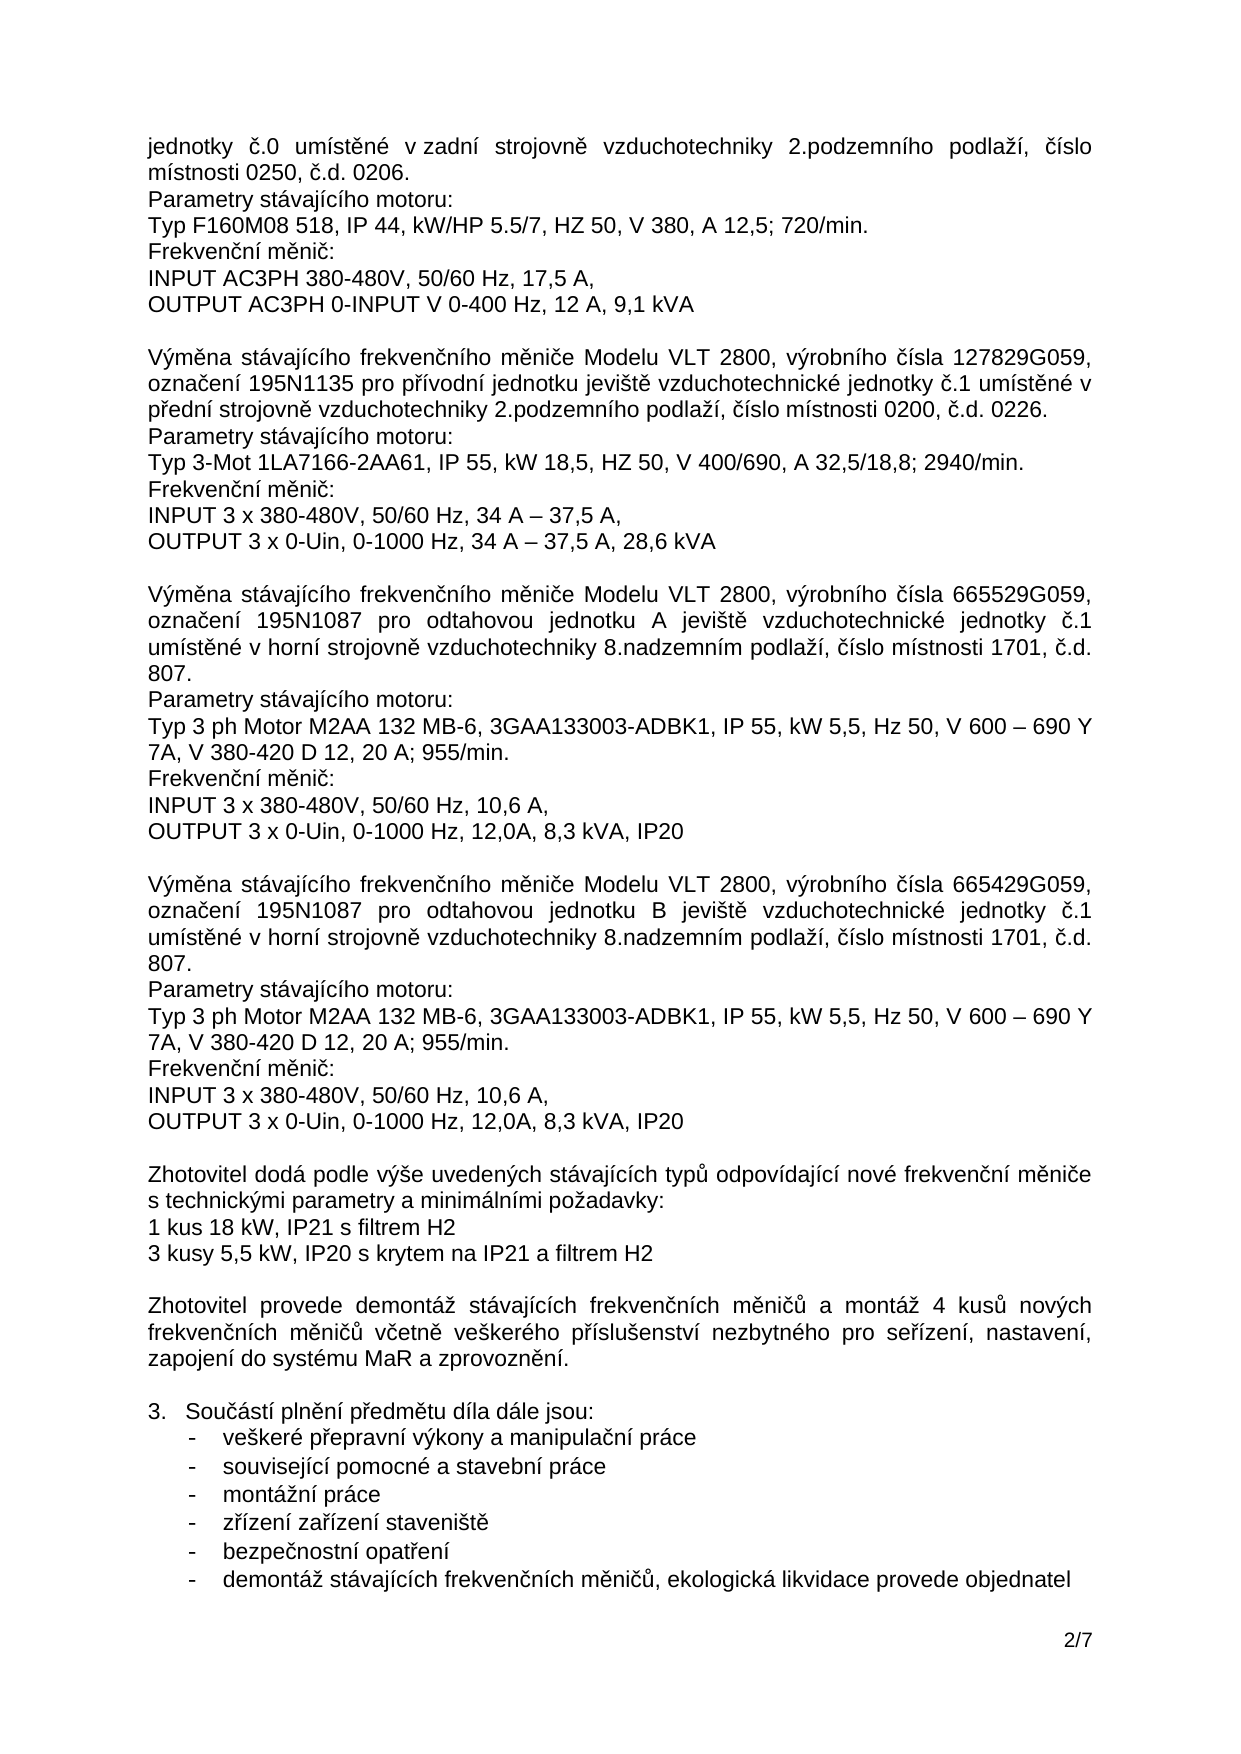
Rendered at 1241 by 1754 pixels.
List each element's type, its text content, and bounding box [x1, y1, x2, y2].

text Zhotovitel provede demontáž stávajících frekvenčních měničů a montáž 4 kusů nových frekvenčních měničů včetně veškerého příslušenství nezbytného pro seřízení, nastavení, zapojení do systému MaR a zprovoznění. [148, 1292, 1092, 1372]
text Parametry stávajícího motoru: [148, 186, 1092, 212]
text INPUT 3 x 380-480V, 50/60 Hz, 10,6 A, [148, 1082, 1092, 1108]
list demontáž stávajících frekvenčních měničů, ekologická likvidace provede objednatel [185, 1566, 1092, 1594]
text Parametry stávajícího motoru: [148, 686, 1092, 713]
list zřízení zařízení staveniště [185, 1509, 1092, 1538]
text INPUT 3 x 380-480V, 50/60 Hz, 10,6 A, [148, 792, 1092, 818]
text Parametry stávajícího motoru: [148, 976, 1092, 1003]
list Součástí plnění předmětu díla dále jsou: [148, 1398, 1092, 1424]
text 3 kusy 5,5 kW, IP20 s krytem na IP21 a filtrem H2 [148, 1240, 1092, 1266]
list veškeré přepravní výkony a manipulační práce [185, 1424, 1092, 1453]
list související pomocné a stavební práce [185, 1453, 1092, 1481]
text Výměna stávajícího frekvenčního měniče Modelu VLT 2800, výrobního čísla 665429G059, označení 195N1087 pro odtahovou jednotku B jeviště vzduchotechnické jednotky č.1 umístěné v horní strojovně vzduchotechniky 8.nadzemním podlaží, číslo místnosti 1701, č.d. 807. [148, 871, 1092, 976]
text Frekvenční měnič: [148, 238, 1092, 265]
text OUTPUT 3 x 0-Uin, 0-1000 Hz, 34 A – 37,5 A, 28,6 kVA [148, 528, 1092, 554]
text OUTPUT 3 x 0-Uin, 0-1000 Hz, 12,0A, 8,3 kVA, IP20 [148, 1108, 1092, 1134]
list montážní práce [185, 1481, 1092, 1509]
text OUTPUT 3 x 0-Uin, 0-1000 Hz, 12,0A, 8,3 kVA, IP20 [148, 818, 1092, 844]
text Typ 3 ph Motor M2AA 132 MB-6, 3GAA133003-ADBK1, IP 55, kW 5,5, Hz 50, V 600 – 690 Y 7A, V 380-420 D 12, 20 A; 955/min. [148, 1003, 1092, 1055]
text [148, 133, 1092, 186]
text Výměna stávajícího frekvenčního měniče Modelu VLT 2800, výrobního čísla 665529G059, označení 195N1087 pro odtahovou jednotku A jeviště vzduchotechnické jednotky č.1 umístěné v horní strojovně vzduchotechniky 8.nadzemním podlaží, číslo místnosti 1701, č.d. 807. [148, 581, 1092, 686]
text Frekvenční měnič: [148, 476, 1092, 502]
text Frekvenční měnič: [148, 1055, 1092, 1082]
text Frekvenční měnič: [148, 765, 1092, 792]
list bezpečnostní opatření [185, 1538, 1092, 1566]
text Výměna stávajícího frekvenčního měniče Modelu VLT 2800, výrobního čísla 127829G059, označení 195N1135 pro přívodní jednotku jeviště vzduchotechnické jednotky č.1 umístěné v přední strojovně vzduchotechniky 2.podzemního podlaží, číslo místnosti 0200, č.d. 0226. [148, 344, 1092, 423]
text Typ F160M08 518, IP 44, kW/HP 5.5/7, HZ 50, V 380, A 12,5; 720/min. [148, 212, 1092, 238]
text Typ 3 ph Motor M2AA 132 MB-6, 3GAA133003-ADBK1, IP 55, kW 5,5, Hz 50, V 600 – 690 Y 7A, V 380-420 D 12, 20 A; 955/min. [148, 713, 1092, 765]
text 1 kus 18 kW, IP21 s filtrem H2 [148, 1213, 1092, 1240]
text OUTPUT AC3PH 0-INPUT V 0-400 Hz, 12 A, 9,1 kVA [148, 291, 1092, 317]
text INPUT AC3PH 380-480V, 50/60 Hz, 17,5 A, [148, 265, 1092, 291]
text INPUT 3 x 380-480V, 50/60 Hz, 34 A – 37,5 A, [148, 502, 1092, 528]
text Parametry stávajícího motoru: [148, 423, 1092, 449]
text Typ 3-Mot 1LA7166-2AA61, IP 55, kW 18,5, HZ 50, V 400/690, A 32,5/18,8; 2940/min. [148, 449, 1092, 476]
text Zhotovitel dodá podle výše uvedených stávajících typů odpovídající nové frekvenční měniče s technickými parametry a minimálními požadavky: [148, 1161, 1092, 1213]
